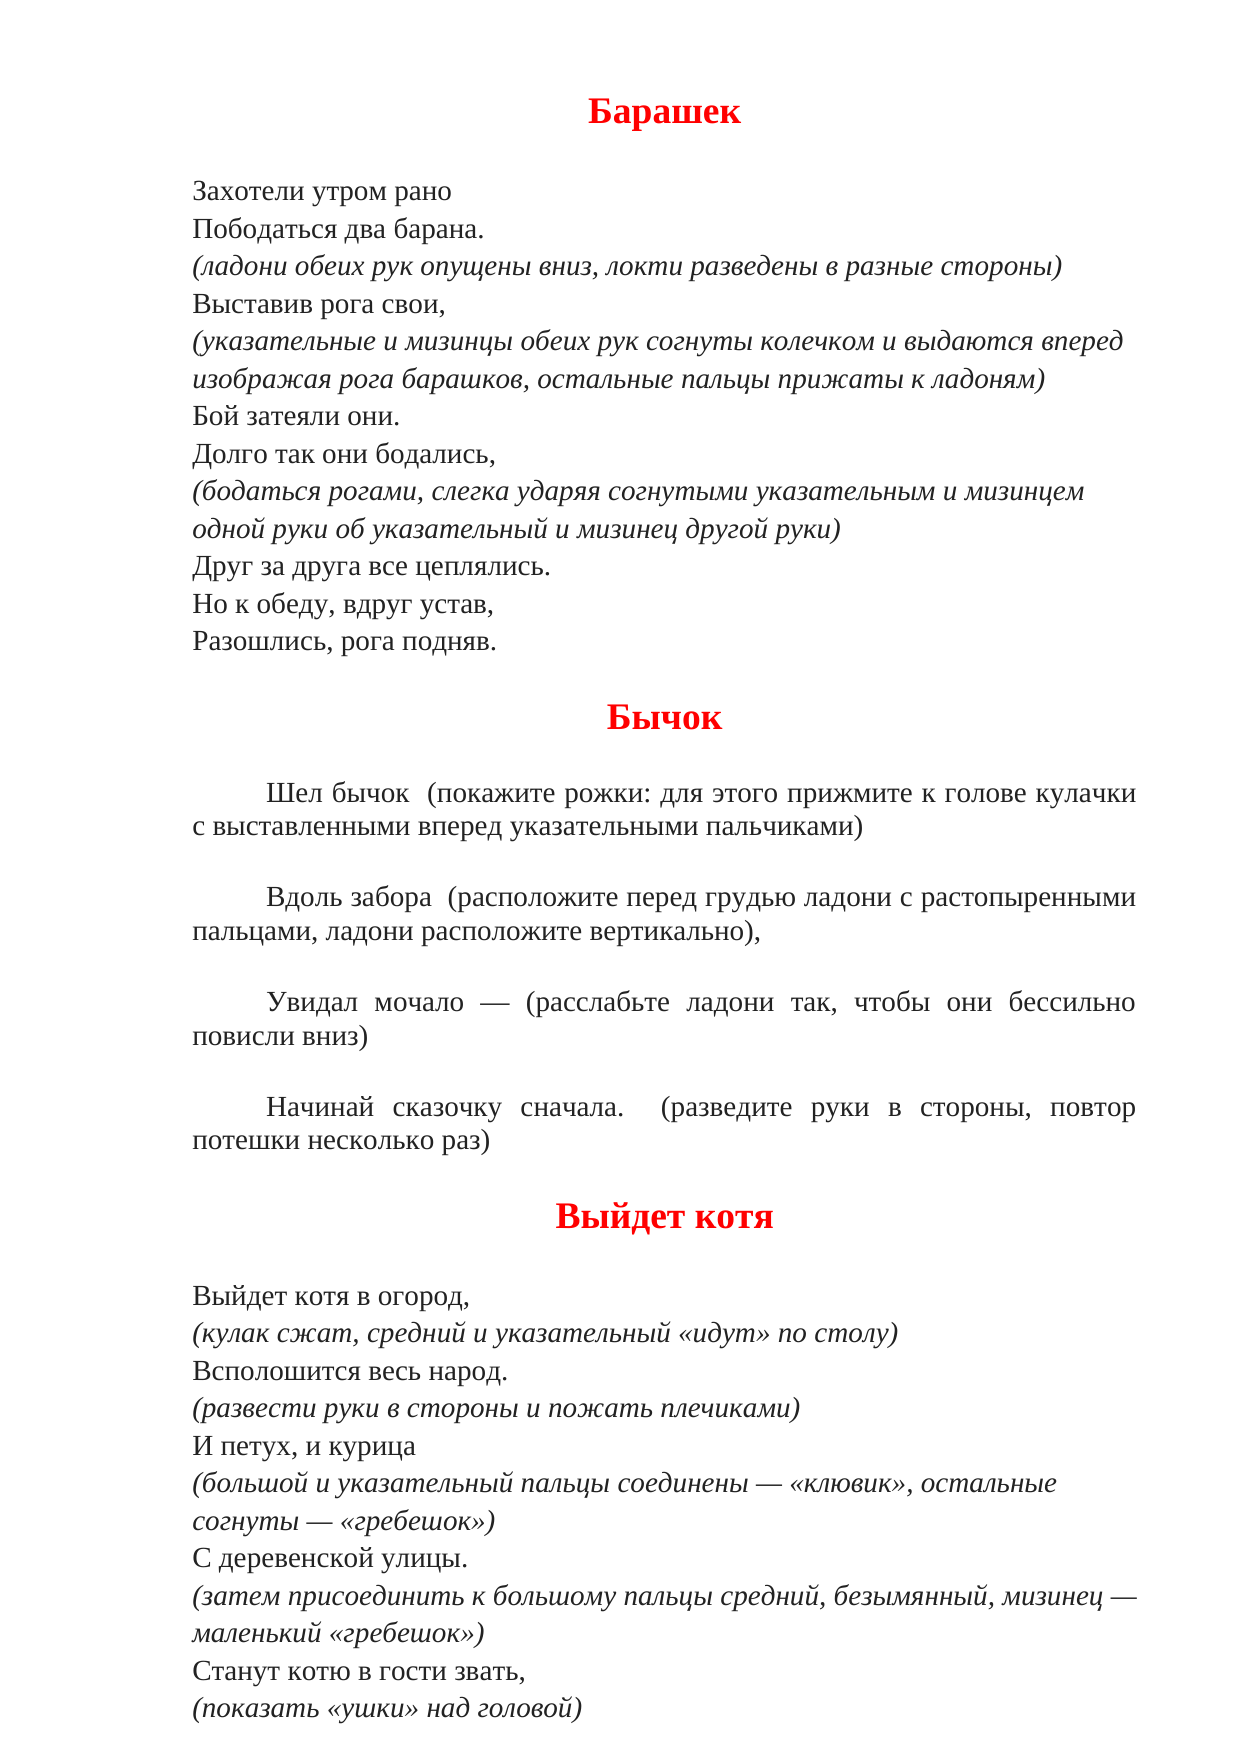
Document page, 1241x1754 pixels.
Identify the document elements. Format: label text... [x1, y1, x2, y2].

text Выйдет котя [192, 1193, 1137, 1236]
text Начинай сказочку сначала. (разведите руки в стороны, повтор потешки несколько раз) [192, 1089, 1137, 1156]
text Захотели утром рано Пободаться два барана. (ладони обеих рук опущены вниз, локти разведены в разные стороны) Выставив рога свои, (указательные и мизинцы обеих рук согнуты колечком и выдаются вперед изображая рога барашков, остальные пальцы прижаты к ладоням) Бой затеяли они. Долго так они бодались, (бодаться рогами, слегка ударяя согнутыми указательным и мизинцем одной руки об указательный и мизинец другой руки) Друг за друга все цеплялись. Но к обеду, вдруг устав, Разошлись, рога подняв. [192, 169, 1137, 657]
text Увидал мочало — (расслабьте ладони так, чтобы они бессильно повисли вниз) [192, 984, 1137, 1051]
text Вдоль забора (расположите перед грудью ладони с растопыренными пальцами, ладони расположите вертикально), [192, 879, 1137, 947]
text Бычок [192, 694, 1137, 737]
text Шел бычок (покажите рожки: для этого прижмите к голове кулачки с выставленными вперед указательными пальчиками) [192, 775, 1137, 842]
text Барашек [192, 89, 1137, 132]
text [192, 1274, 1137, 1724]
